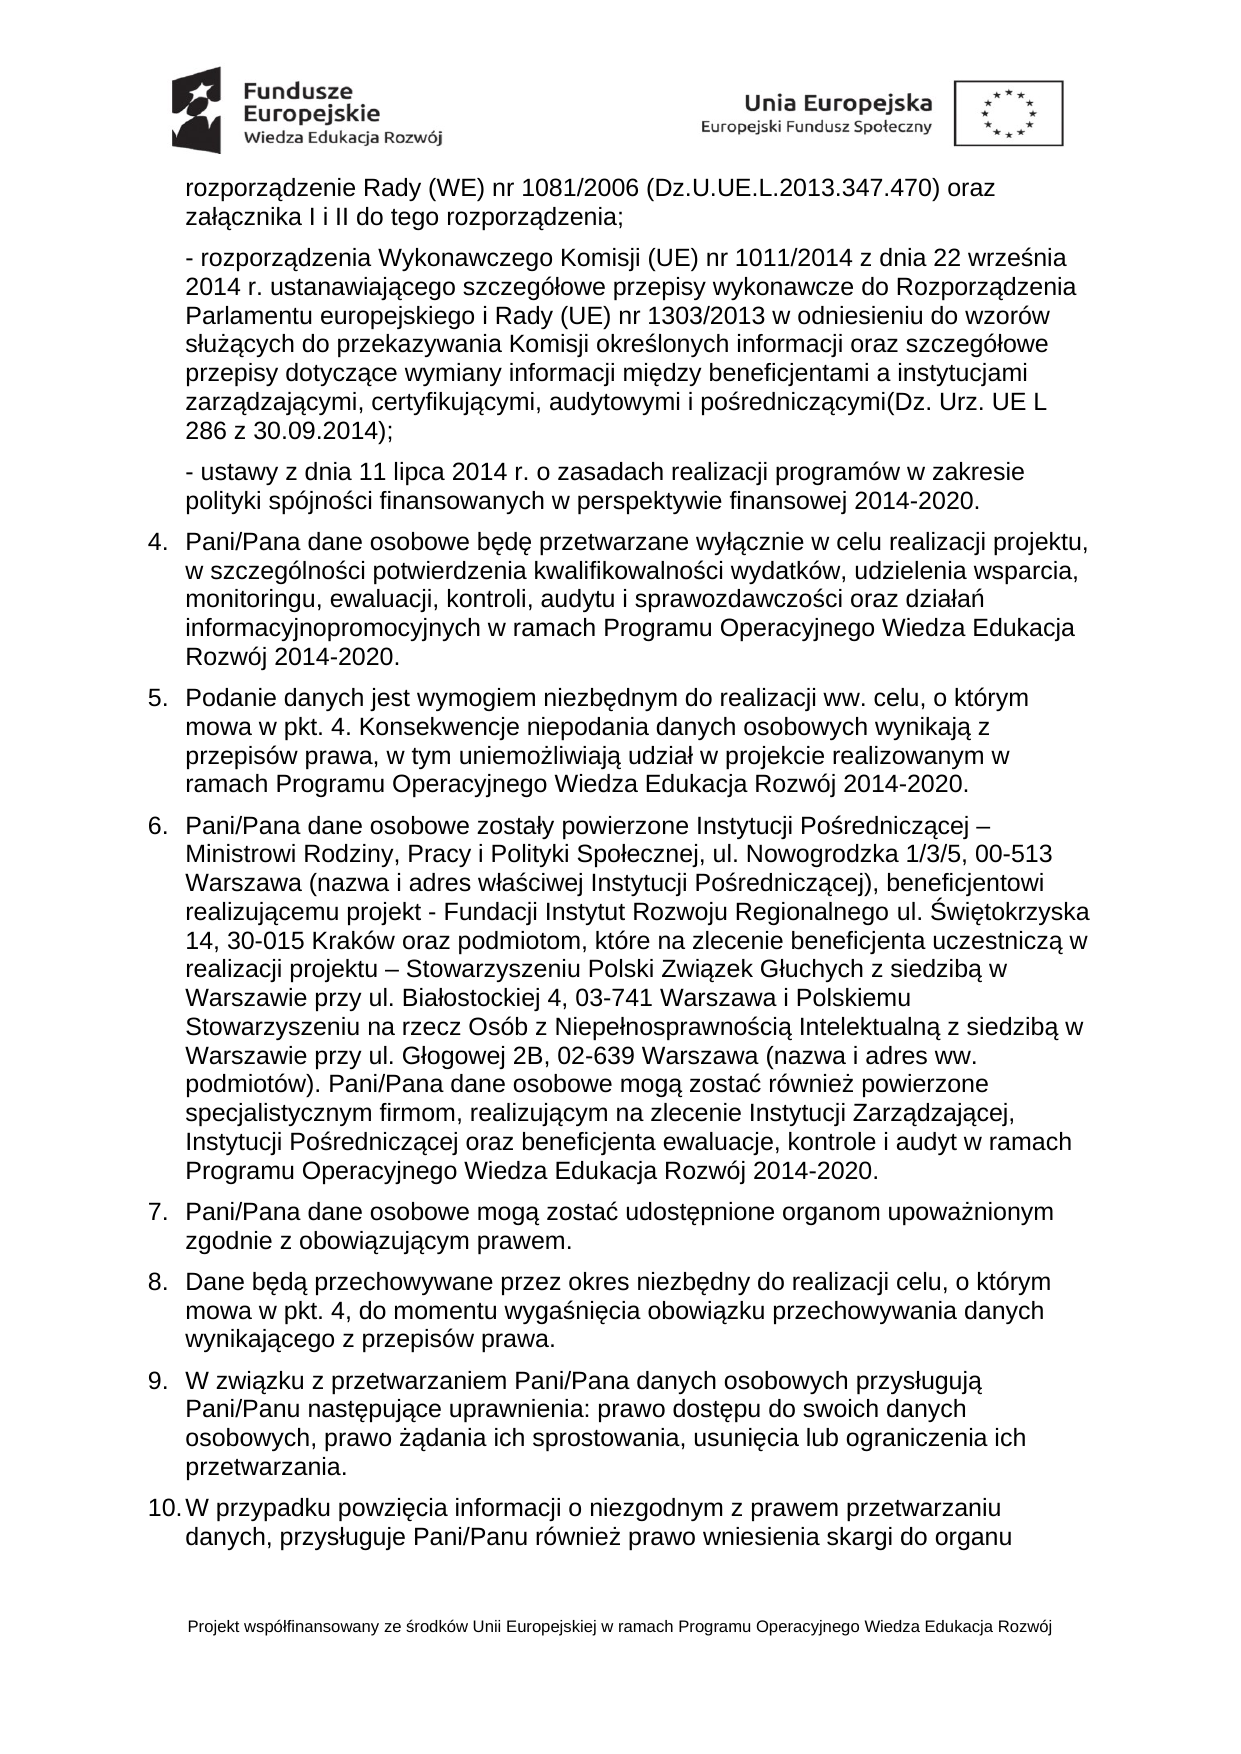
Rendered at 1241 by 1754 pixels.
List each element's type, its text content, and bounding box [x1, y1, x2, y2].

picture [147, 44, 1093, 174]
text - ustawy z dnia 11 lipca 2014 r. o zasadach realizacji programów w zakresie polityki spójności finansowanych w perspektywie finansowej 2014-2020. [185, 457, 1093, 514]
text - rozporządzenia Wykonawczego Komisji (UE) nr 1011/2014 z dnia 22 września 2014 r. ustanawiającego szczegółowe przepisy wykonawcze do Rozporządzenia Parlamentu europejskiego i Rady (UE) nr 1303/2013 w odniesieniu do wzorów służących do przekazywania Komisji określonych informacji oraz szczegółowe przepisy dotyczące wymiany informacji między beneficjentami a instytucjami zarządzającymi, certyfikującymi, audytowymi i pośredniczącymi(Dz. Urz. UE L 286 z 30.09.2014); [185, 243, 1093, 444]
list Podanie danych jest wymogiem niezbędnym do realizacji ww. celu, o którym mowa w pkt. 4. Konsekwencje niepodania danych osobowych wynikają z przepisów prawa, w tym uniemożliwiają udział w projekcie realizowanym w ramach Programu Operacyjnego Wiedza Edukacja Rozwój 2014-2020. [148, 683, 1093, 798]
list Pani/Pana dane osobowe mogą zostać udostępnione organom upoważnionym zgodnie z obowiązującym prawem. [148, 1197, 1093, 1254]
list Dane będą przechowywane przez okres niezbędny do realizacji celu, o którym mowa w pkt. 4, do momentu wygaśnięcia obowiązku przechowywania danych wynikającego z przepisów prawa. [148, 1267, 1093, 1353]
list W związku z przetwarzaniem Pani/Pana danych osobowych przysługują Pani/Panu następujące uprawnienia: prawo dostępu do swoich danych osobowych, prawo żądania ich sprostowania, usunięcia lub ograniczenia ich przetwarzania. [148, 1366, 1093, 1481]
list Pani/Pana dane osobowe zostały powierzone Instytucji Pośredniczącej – Ministrowi Rodziny, Pracy i Polityki Społecznej, ul. Nowogrodzka 1/3/5, 00-513 Warszawa (nazwa i adres właściwej Instytucji Pośredniczącej), beneficjentowi realizującemu projekt - Fundacji Instytut Rozwoju Regionalnego ul. Świętokrzyska 14, 30-015 Kraków oraz podmiotom, które na zlecenie beneficjenta uczestniczą w realizacji projektu – Stowarzyszeniu Polski Związek Głuchych z siedzibą w Warszawie przy ul. Białostockiej 4, 03-741 Warszawa i Polskiemu Stowarzyszeniu na rzecz Osób z Niepełnosprawnością Intelektualną z siedzibą w Warszawie przy ul. Głogowej 2B, 02-639 Warszawa (nazwa i adres ww. podmiotów). Pani/Pana dane osobowe mogą zostać również powierzone specjalistycznym firmom, realizującym na zlecenie Instytucji Zarządzającej, Instytucji Pośredniczącej oraz beneficjenta ewaluacje, kontrole i audyt w ramach Programu Operacyjnego Wiedza Edukacja Rozwój 2014-2020. [148, 811, 1093, 1184]
list Pani/Pana dane osobowe będę przetwarzane wyłącznie w celu realizacji projektu, w szczególności potwierdzenia kwalifikowalności wydatków, udzielenia wsparcia, monitoringu, ewaluacji, kontroli, audytu i sprawozdawczości oraz działań informacyjnopromocyjnych w ramach Programu Operacyjnego Wiedza Edukacja Rozwój 2014-2020. [148, 527, 1093, 671]
